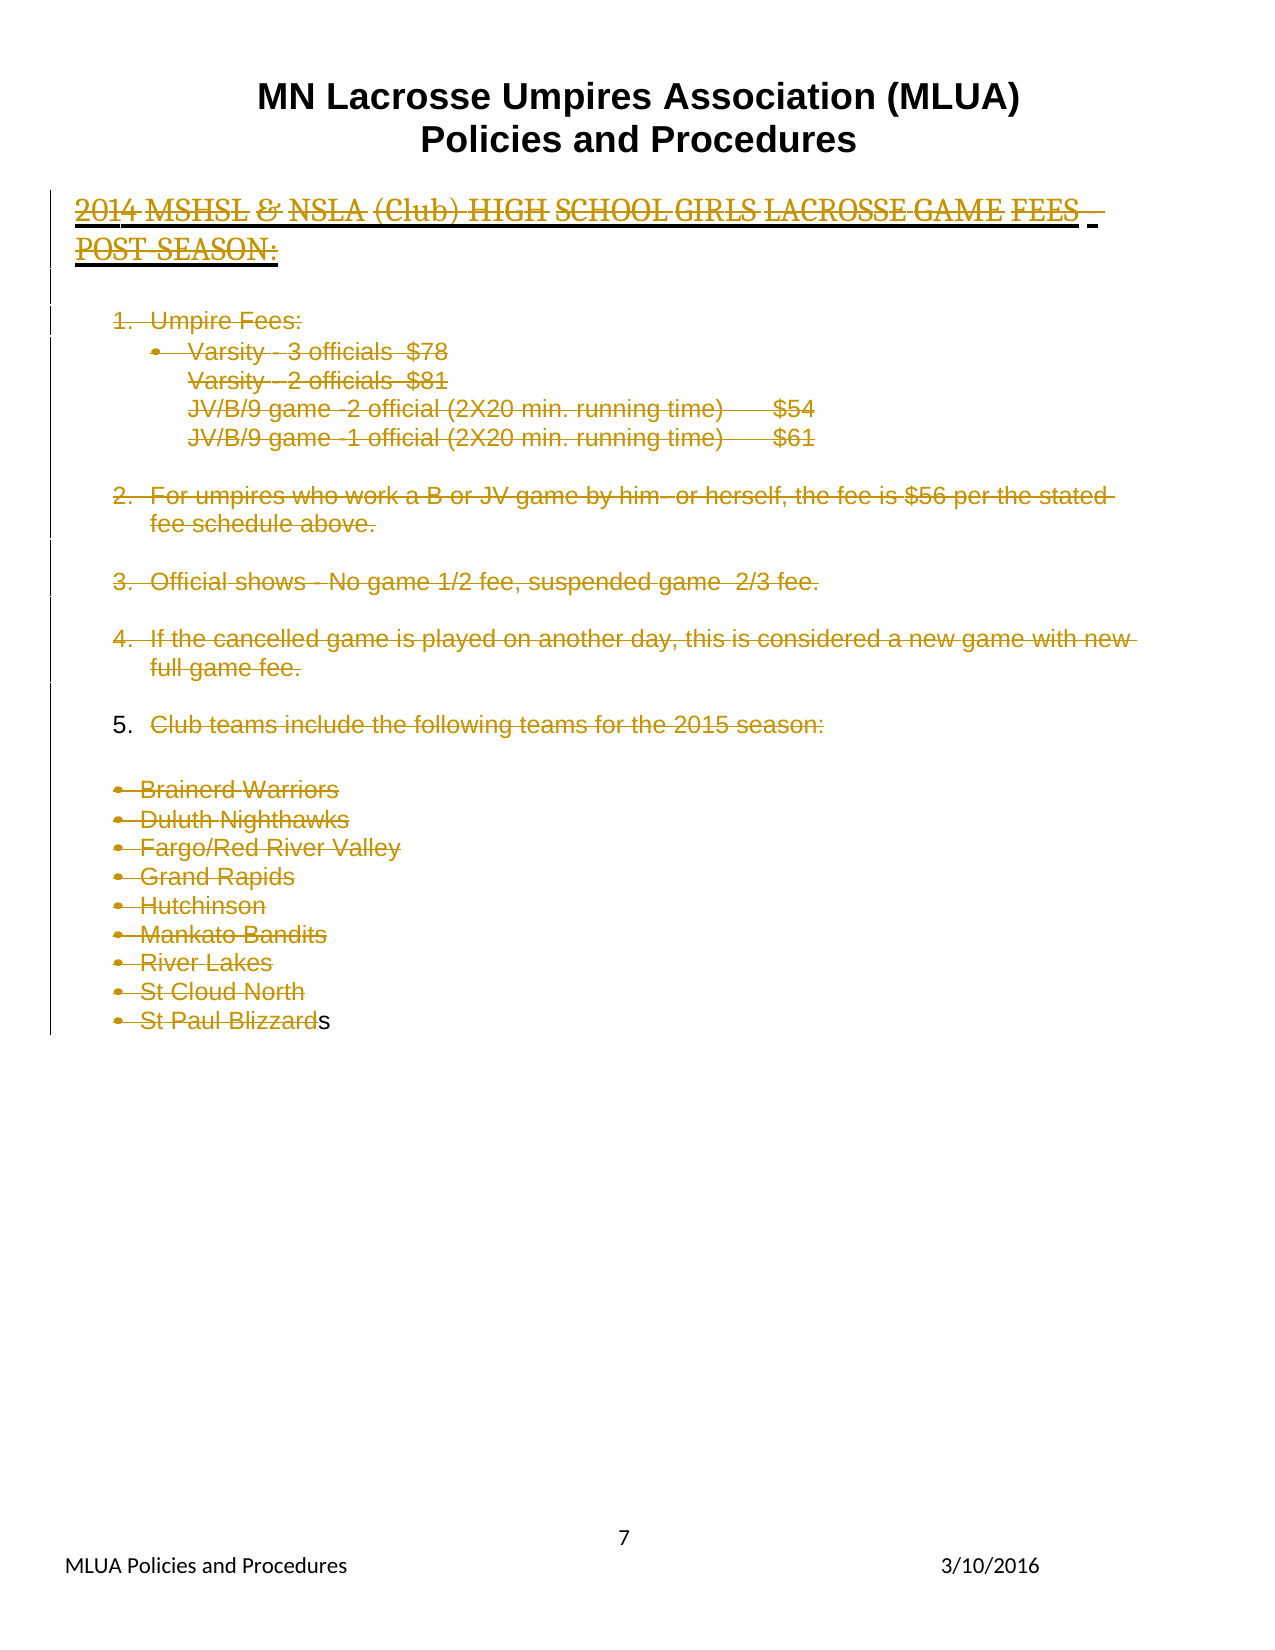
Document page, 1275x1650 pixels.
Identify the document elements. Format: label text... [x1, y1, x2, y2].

text 5. [112, 710, 1185, 739]
